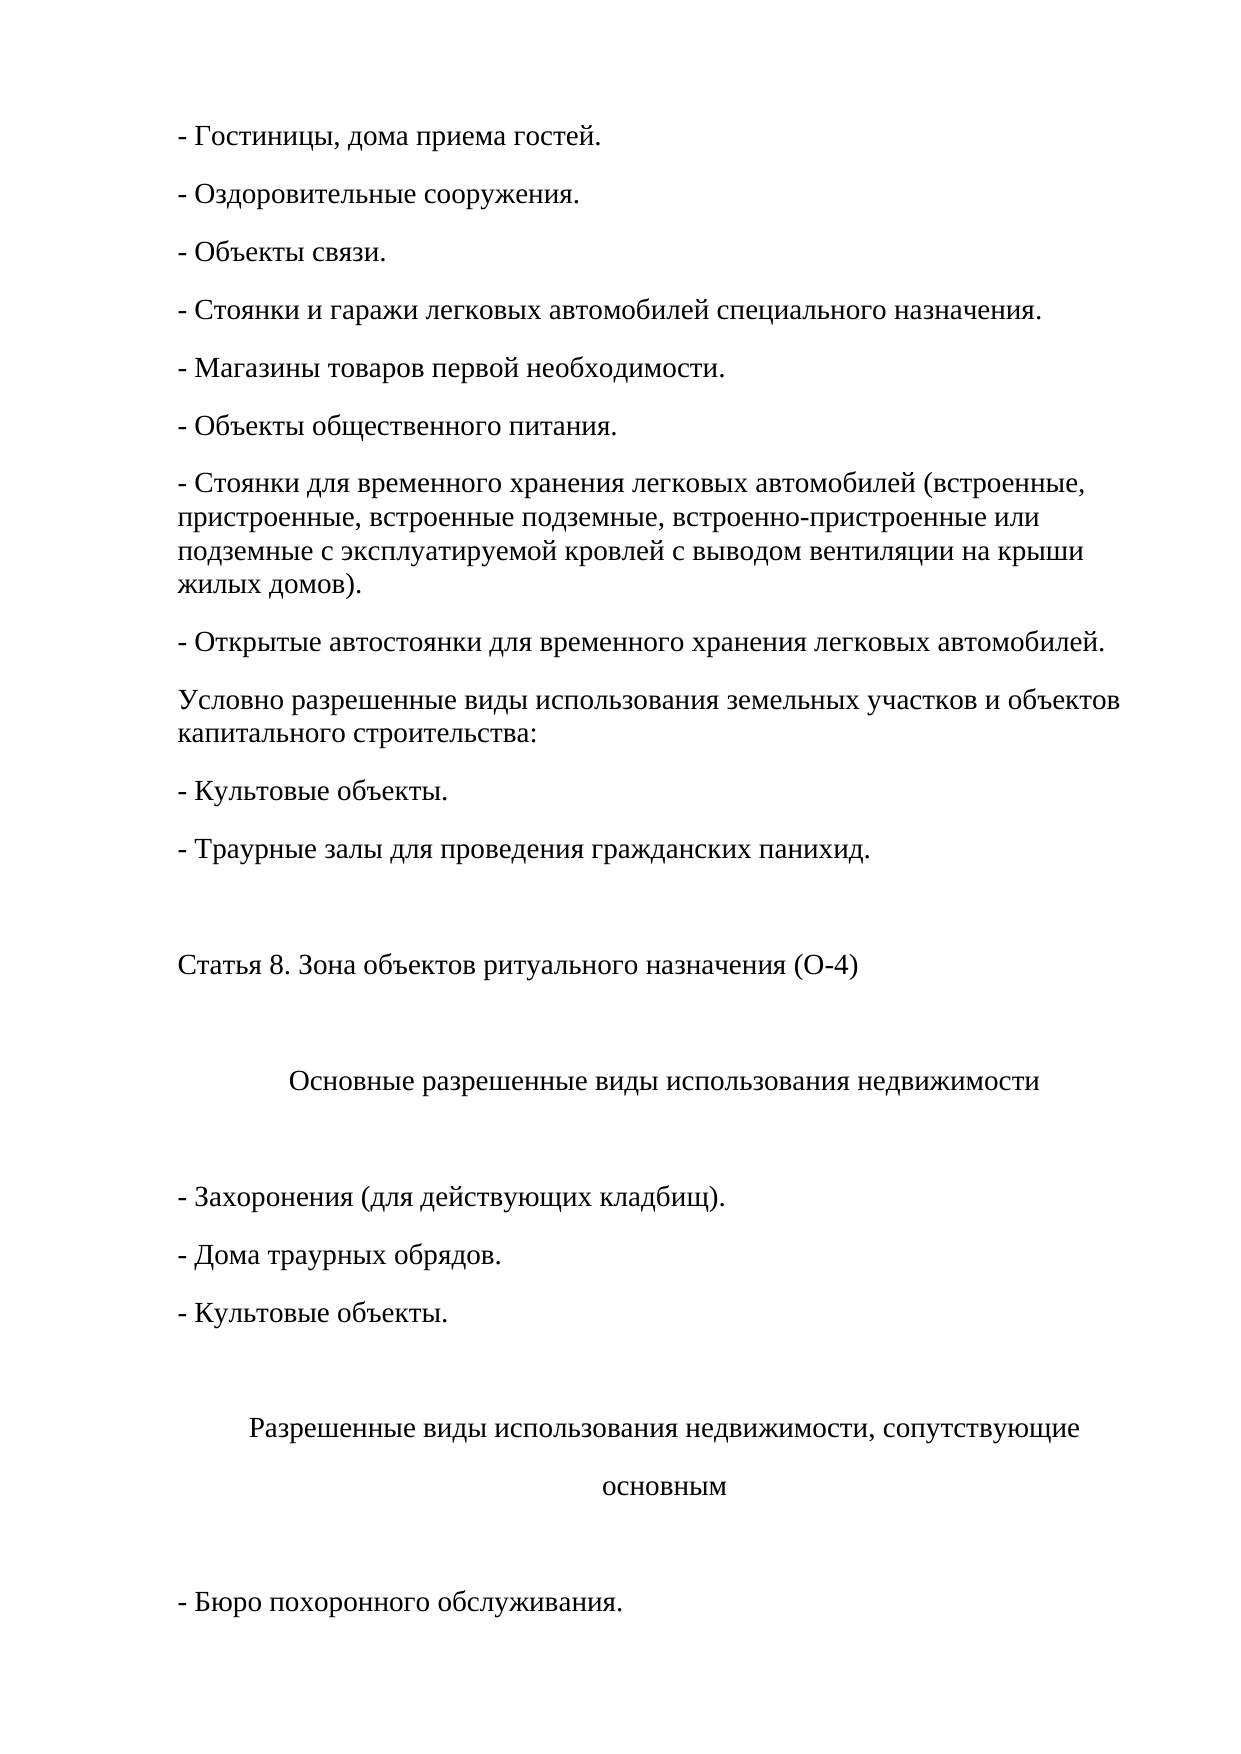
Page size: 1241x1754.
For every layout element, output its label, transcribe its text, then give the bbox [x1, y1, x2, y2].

text - Стоянки для временного хранения легковых автомобилей (встроенные, пристроенные, встроенные подземные, встроенно-пристроенные или подземные с эксплуатируемой кровлей с выводом вентиляции на крыши жилых домов). [177, 466, 1152, 600]
text - Бюро похоронного обслуживания. [177, 1584, 1152, 1618]
text Разрешенные виды использования недвижимости, сопутствующие [177, 1411, 1152, 1444]
text - Магазины товаров первой необходимости. [177, 350, 1152, 383]
text - Культовые объекты. [177, 773, 1152, 807]
text - Захоронения (для действующих кладбищ). [177, 1179, 1152, 1212]
text - Гостиницы, дома приема гостей. [177, 118, 1152, 152]
text - Траурные залы для проведения гражданских панихид. [177, 831, 1152, 865]
text Условно разрешенные виды использования земельных участков и объектов капитального строительства: [177, 682, 1152, 749]
text - Оздоровительные сооружения. [177, 176, 1152, 209]
text основным [177, 1468, 1152, 1502]
text - Культовые объекты. [177, 1295, 1152, 1328]
text - Объекты связи. [177, 234, 1152, 267]
text - Дома траурных обрядов. [177, 1237, 1152, 1270]
text Статья 8. Зона объектов ритуального назначения (О-4) [177, 947, 1152, 981]
text - Открытые автостоянки для временного хранения легковых автомобилей. [177, 624, 1152, 658]
text - Стоянки и гаражи легковых автомобилей специального назначения. [177, 292, 1152, 325]
text - Объекты общественного питания. [177, 408, 1152, 441]
text Основные разрешенные виды использования недвижимости [177, 1063, 1152, 1097]
